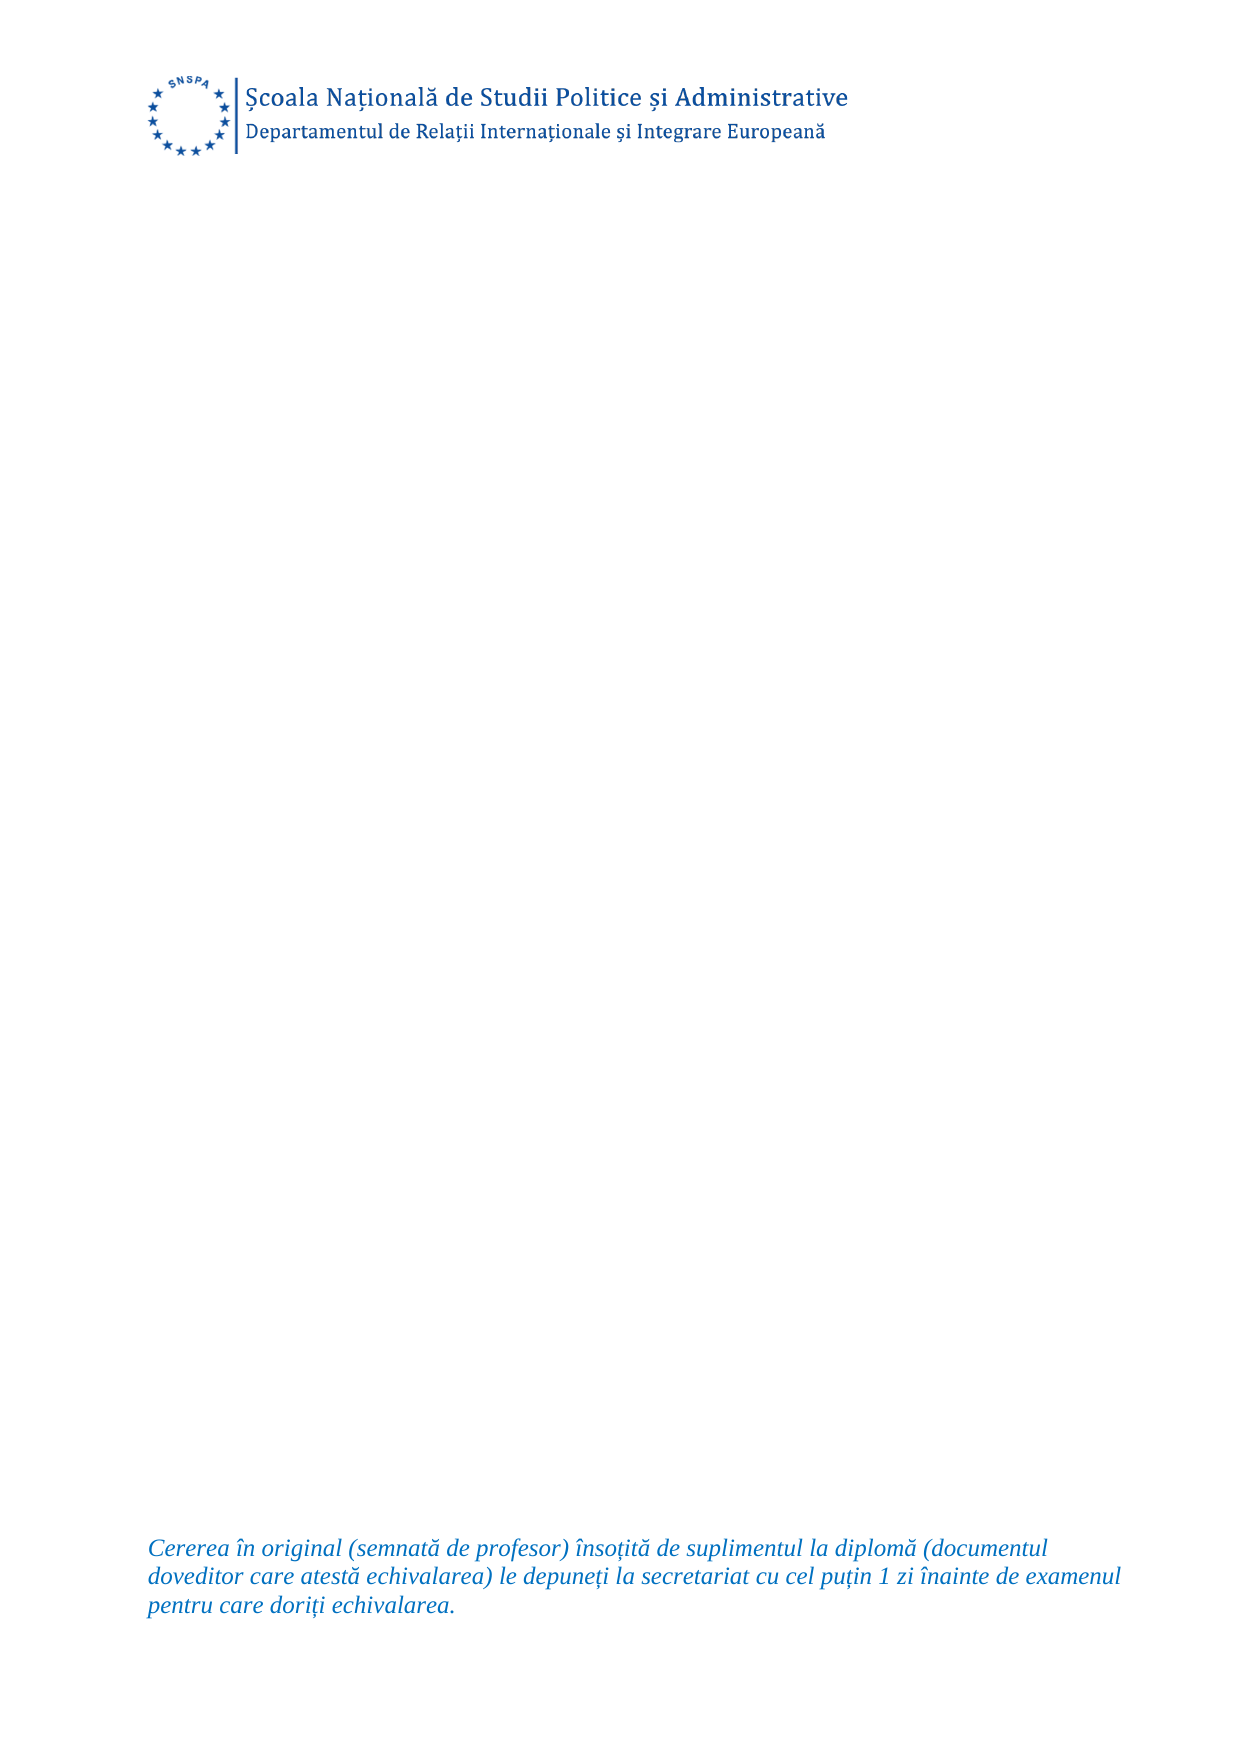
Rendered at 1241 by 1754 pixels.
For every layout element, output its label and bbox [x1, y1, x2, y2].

picture [147, 76, 853, 156]
